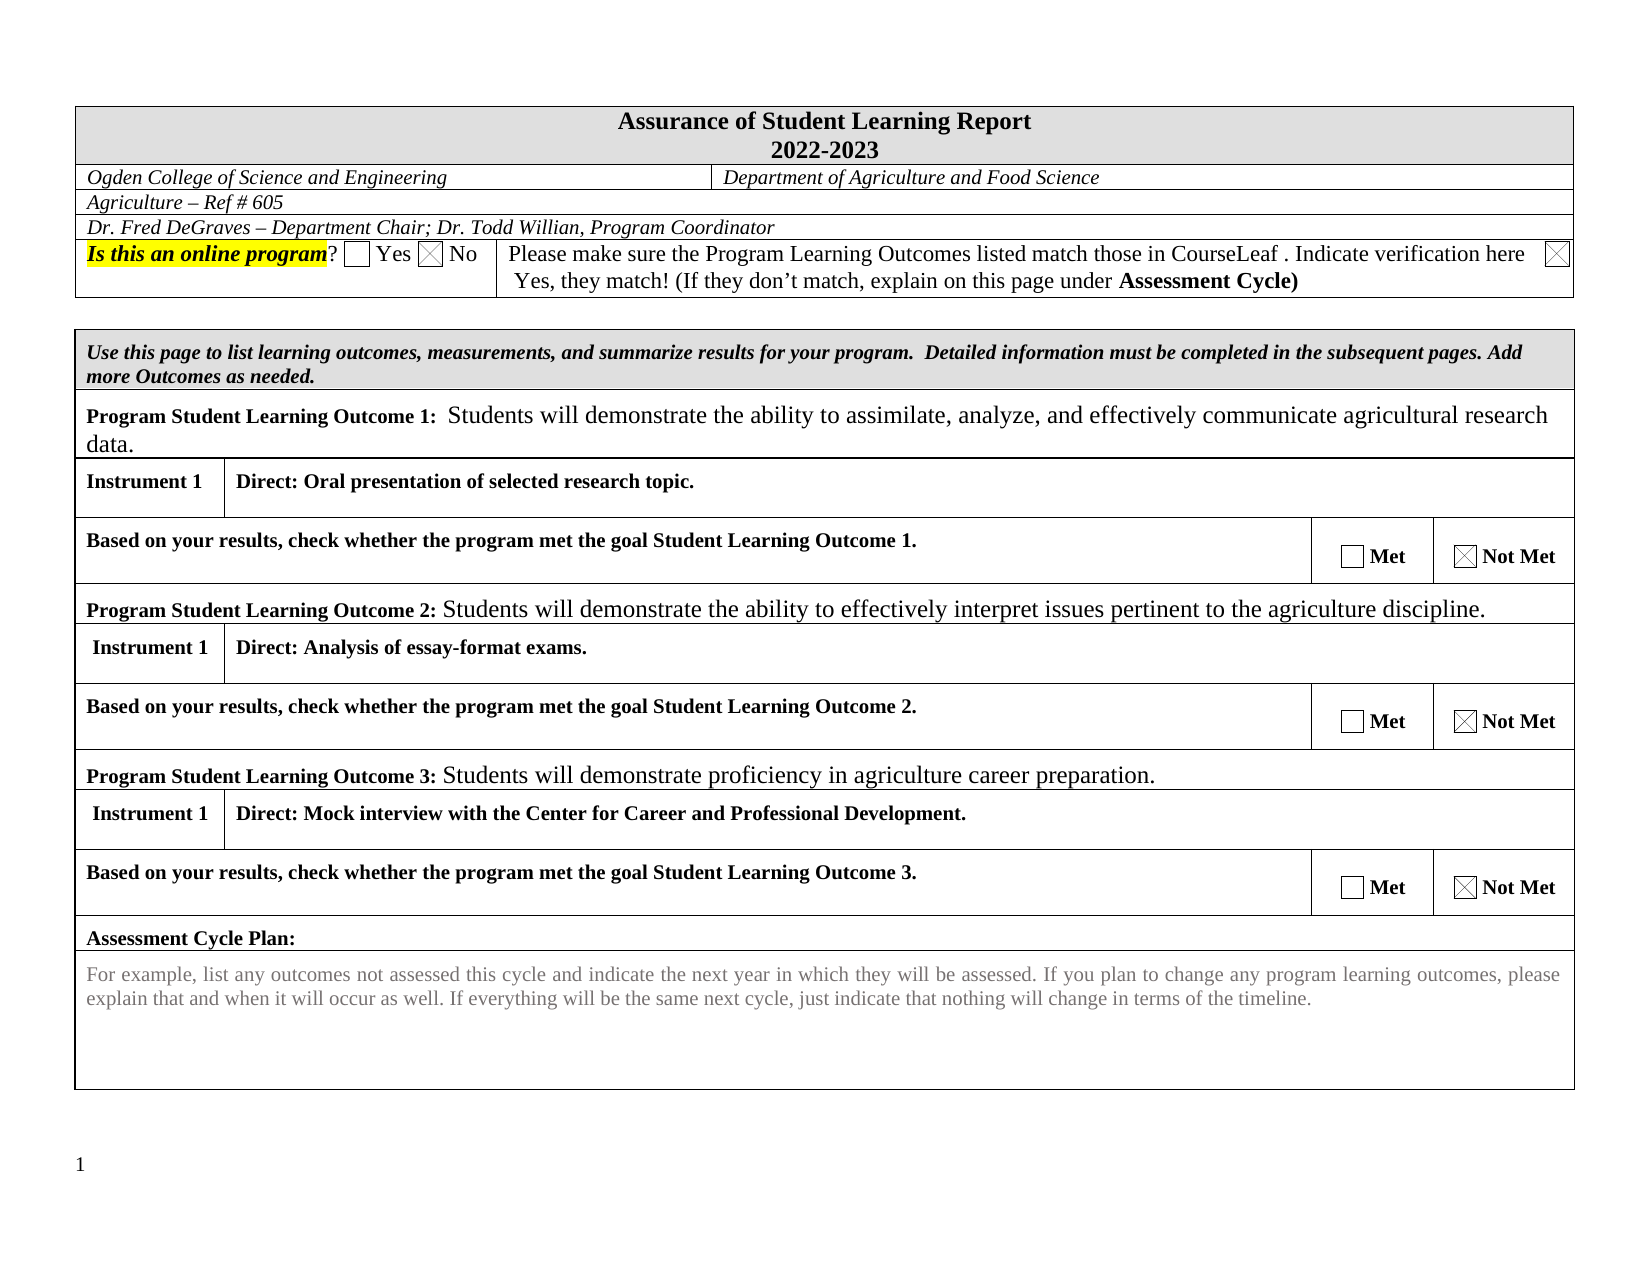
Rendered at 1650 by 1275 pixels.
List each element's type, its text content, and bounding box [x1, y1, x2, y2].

table_cell Instrument 1 [76, 790, 224, 849]
table_cell Based on your results, check whether the program met the goal Student Learning Outcome 1. [76, 518, 1311, 583]
table_header Assurance of Student Learning Report 2022-2023 [76, 107, 1573, 164]
table_cell Assessment Cycle Plan: [76, 916, 1574, 950]
table_cell Department of Agriculture and Food Science [712, 165, 1573, 189]
table_cell For example, list any outcomes not assessed this cycle and indicate the next year in which they will be assessed. If you plan to change any program learning outcomes, please explain that and when it will occur as well. If everything will be the same next cycle, just indicate that nothing will change in terms of the timeline. [76, 951, 1574, 1088]
table_cell Please make sure the Program Learning Outcomes listed match those in CourseLeaf . Indicate verification here Yes, they match! (If they don’t match, explain on this page under Assessment Cycle) [497, 240, 1573, 297]
table_cell Not Met [1434, 518, 1574, 583]
table_header Use this page to list learning outcomes, measurements, and summarize results for your program. Detailed information must be completed in the subsequent pages. Add more Outcomes as needed. [76, 330, 1574, 388]
table_cell Is this an online program? Yes No [76, 240, 496, 297]
table_cell Met [1312, 518, 1433, 583]
table_cell Dr. Fred DeGraves – Department Chair; Dr. Todd Willian, Program Coordinator [76, 215, 1573, 239]
table_cell Not Met [1434, 684, 1574, 749]
table_cell Based on your results, check whether the program met the goal Student Learning Outcome 3. [76, 850, 1311, 915]
table_cell Not Met [1434, 850, 1574, 915]
table_cell Ogden College of Science and Engineering [76, 165, 711, 189]
table_cell Met [1312, 850, 1433, 915]
table_cell Program Student Learning Outcome 3: Students will demonstrate proficiency in agriculture career preparation. [76, 750, 1574, 789]
table_cell Program Student Learning Outcome 1: Students will demonstrate the ability to assimilate, analyze, and effectively communicate agricultural research data. [76, 390, 1574, 457]
table_cell Program Student Learning Outcome 2: Students will demonstrate the ability to effectively interpret issues pertinent to the agriculture discipline. [76, 584, 1574, 623]
table_cell Instrument 1 [76, 624, 224, 683]
table_cell Direct: Analysis of essay-format exams. [225, 624, 1574, 683]
table_cell Met [1312, 684, 1433, 749]
table_cell Agriculture – Ref # 605 [76, 190, 1573, 214]
table_cell Based on your results, check whether the program met the goal Student Learning Outcome 2. [76, 684, 1311, 749]
table_cell Instrument 1 [76, 459, 224, 517]
table_cell Direct: Oral presentation of selected research topic. [225, 459, 1574, 517]
table_cell Direct: Mock interview with the Center for Career and Professional Development. [225, 790, 1574, 849]
